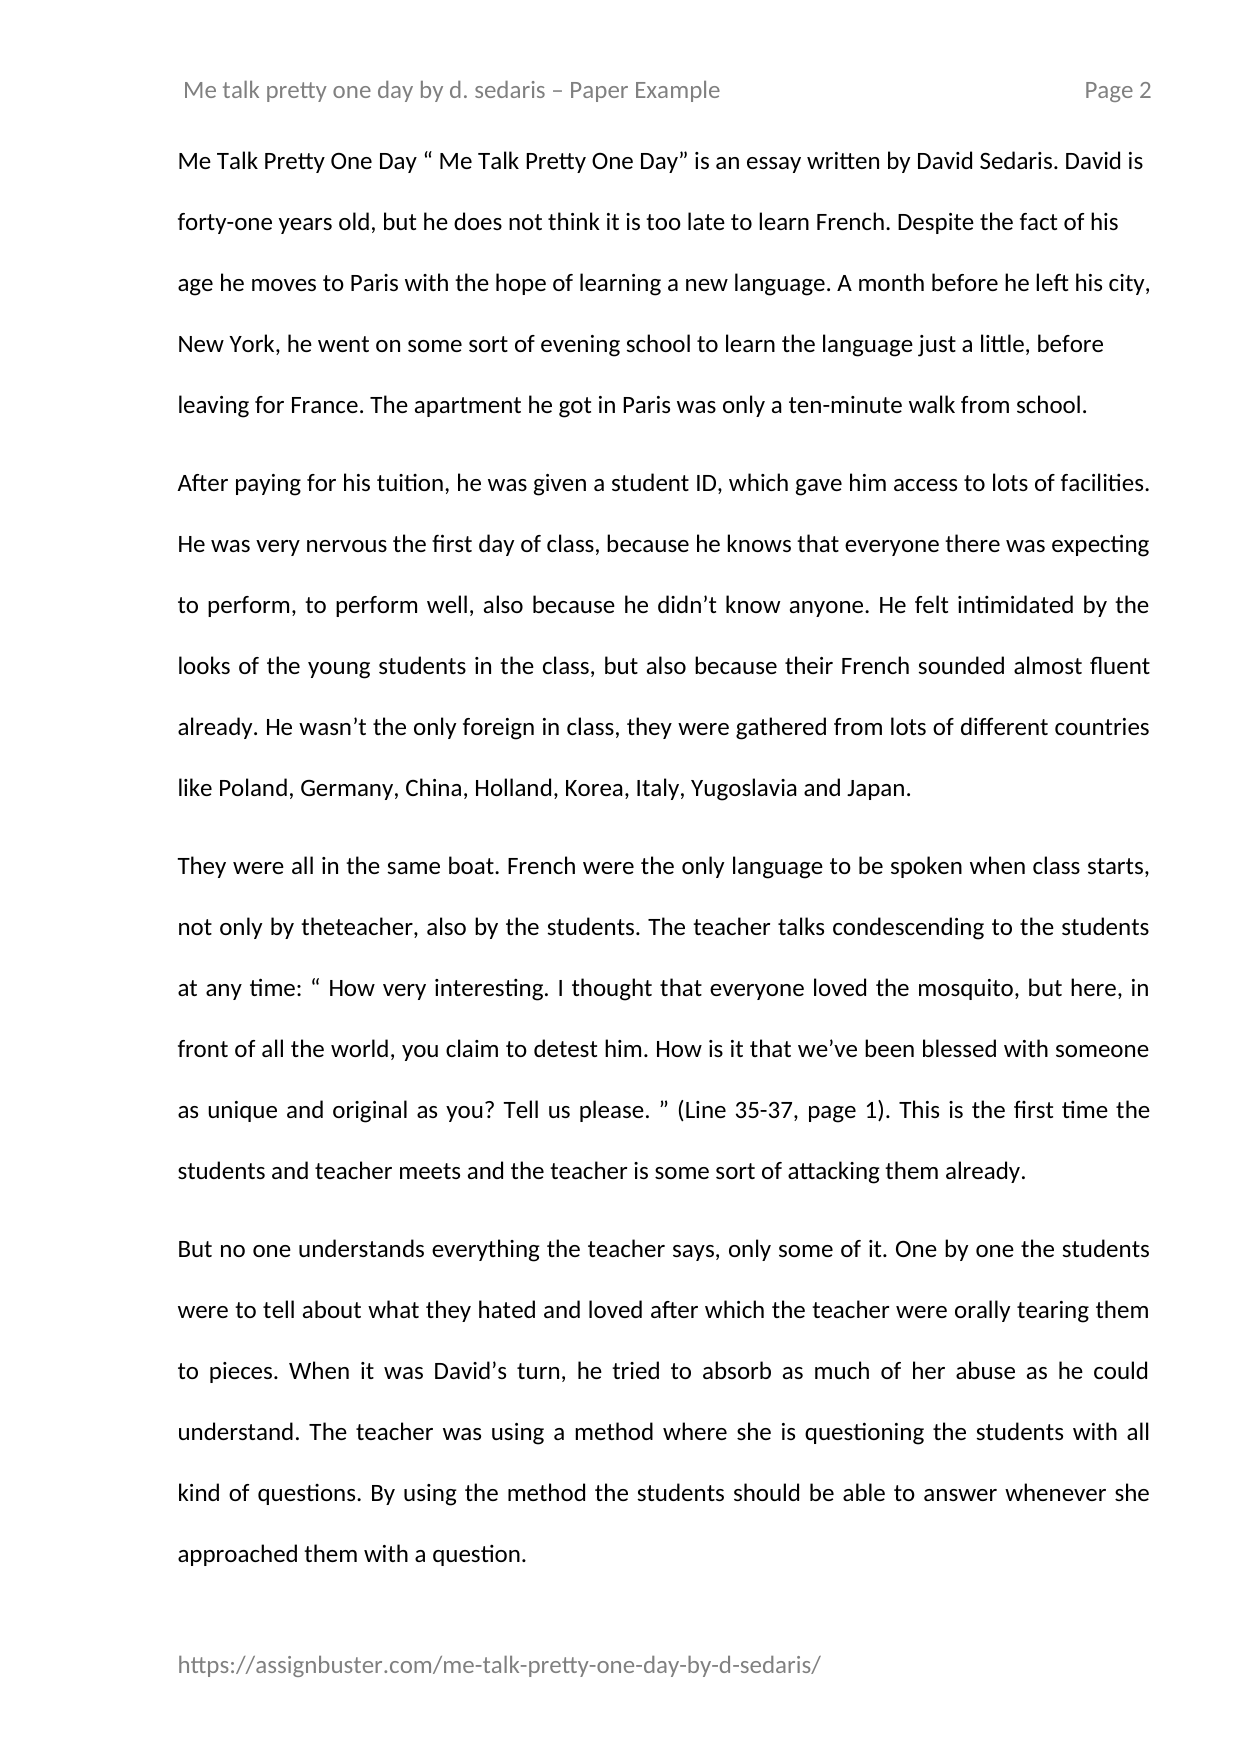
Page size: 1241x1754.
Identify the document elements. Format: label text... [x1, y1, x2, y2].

text After paying for his tuition, he was given a student ID, which gave him access to lots of facilities. He was very nervous the first day of class, because he knows that everyone there was expecting to perform, to perform well, also because he didn’t know anyone. He felt intimidated by the looks of the young students in the class, but also because their French sounded almost fluent already. He wasn’t the only foreign in class, they were gathered from lots of different countries like Poland, Germany, China, Holland, Korea, Italy, Yugoslavia and Japan. [177, 467, 1152, 803]
text Me Talk Pretty One Day “ Me Talk Pretty One Day” is an essay written by David Sedaris. David is forty-one years old, but he does not think it is too late to learn French. Despite the fact of his age he moves to Paris with the hope of learning a new language. A month before he left his city, New York, he went on some sort of evening school to learn the language just a little, before leaving for France. The apartment he got in Paris was only a ten-minute walk from school. [177, 145, 1152, 420]
text They were all in the same boat. French were the only language to be spoken when class starts, not only by theteacher, also by the students. The teacher talks condescending to the students at any time: “ How very interesting. I thought that everyone loved the mosquito, but here, in front of all the world, you claim to detest him. How is it that we’ve been blessed with someone as unique and original as you? Tell us please. ” (Line 35-37, page 1). This is the first time the students and teacher meets and the teacher is some sort of attacking them already. [177, 850, 1152, 1186]
text But no one understands everything the teacher says, only some of it. One by one the students were to tell about what they hated and loved after which the teacher were orally tearing them to pieces. When it was David’s turn, he tried to absorb as much of her abuse as he could understand. The teacher was using a method where she is questioning the students with all kind of questions. By using the method the students should be able to answer whenever she approached them with a question. [177, 1233, 1152, 1568]
